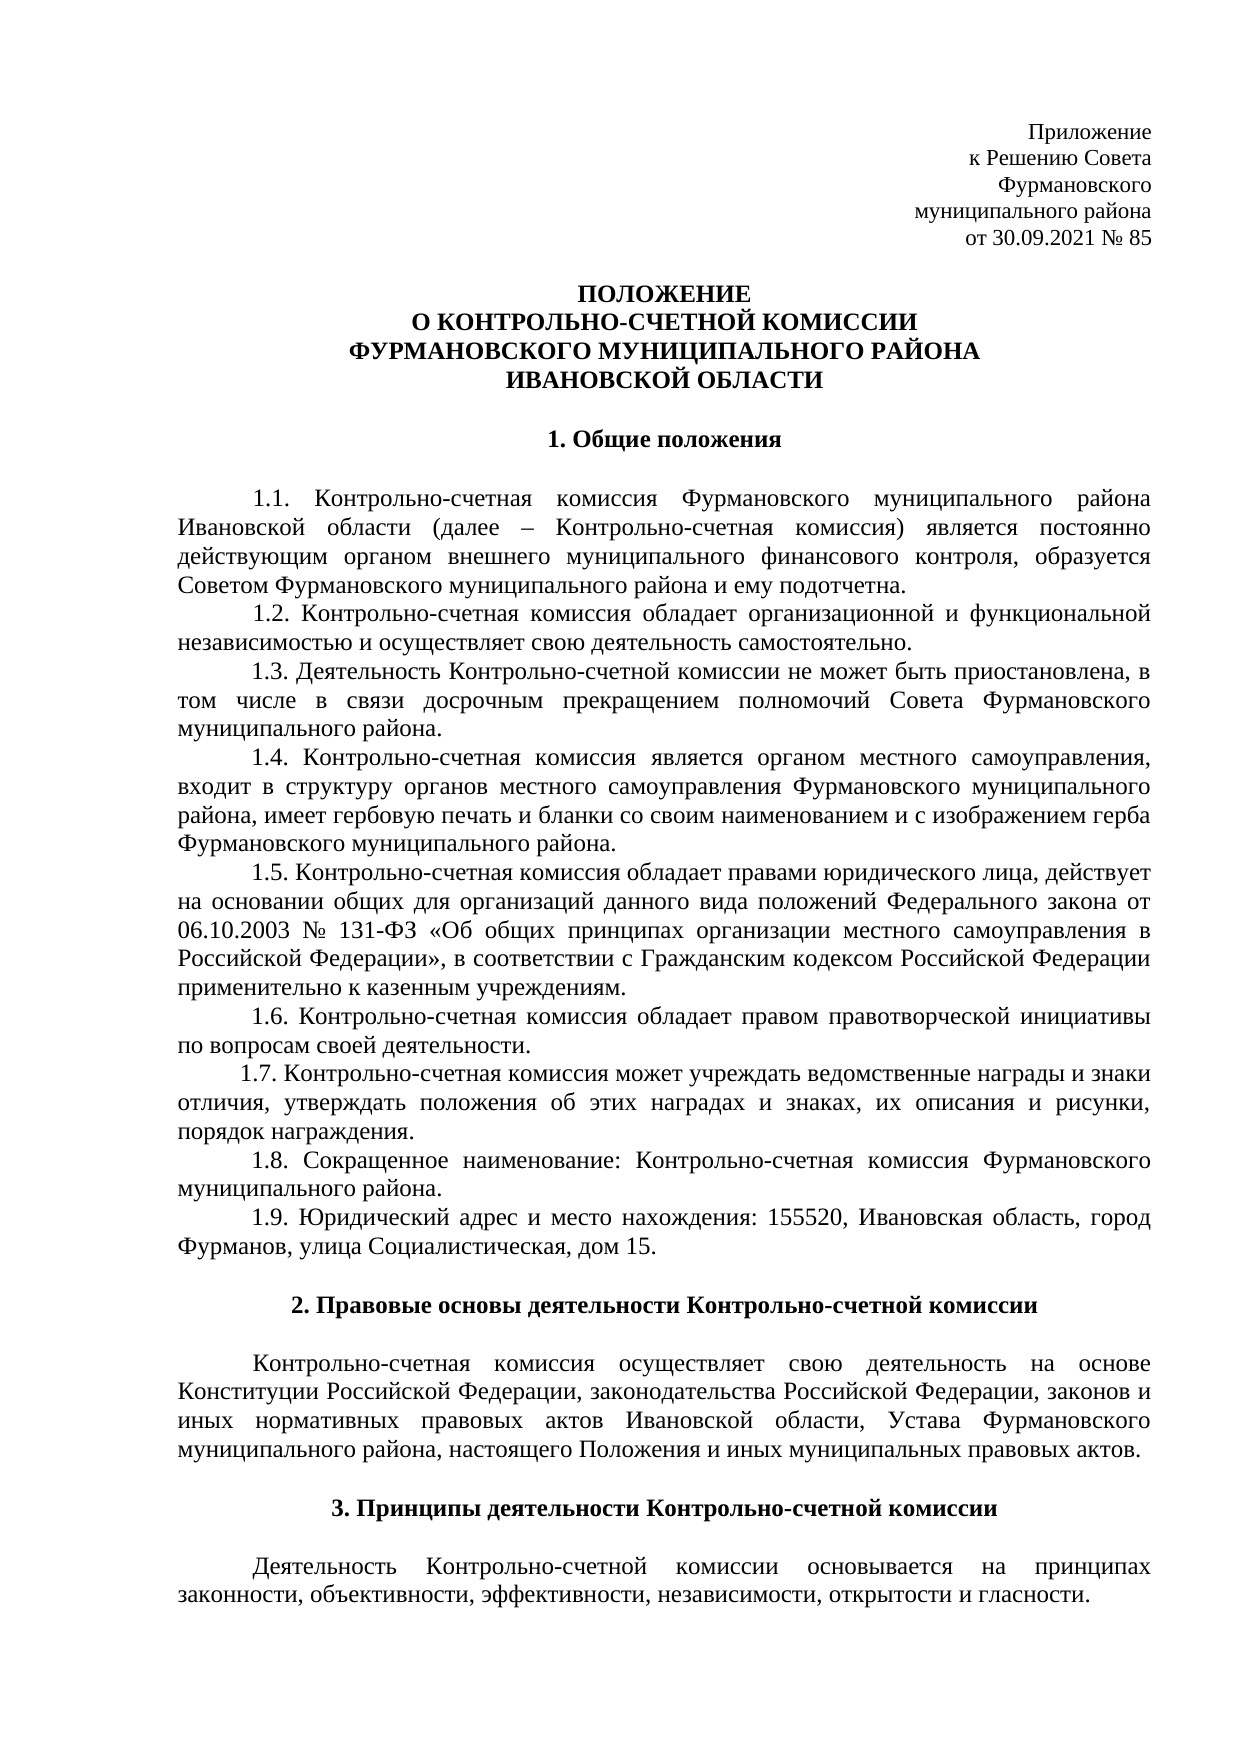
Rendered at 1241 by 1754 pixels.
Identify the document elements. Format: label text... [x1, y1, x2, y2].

text ПОЛОЖЕНИЕ [177, 279, 1152, 307]
text О КОНТРОЛЬНО-СЧЕТНОЙ КОМИССИИ [177, 307, 1152, 336]
text Контрольно-счетная комиссия осуществляет свою деятельность на основе Конституции Российской Федерации, законодательства Российской Федерации, законов и иных нормативных правовых актов Ивановской области, Устава Фурмановского муниципального района, настоящего Положения и иных муниципальных правовых актов. [177, 1348, 1152, 1463]
title 2. Правовые основы деятельности Контрольно-счетной комиссии [177, 1290, 1152, 1319]
text к Решению Совета [177, 144, 1152, 171]
text муниципального района [177, 197, 1152, 223]
text Приложение [177, 118, 1152, 144]
text 1.3. Деятельность Контрольно-счетной комиссии не может быть приостановлена, в том числе в связи досрочным прекращением полномочий Совета Фурмановского муниципального района. [177, 656, 1152, 742]
text от 30.09.2021 № 85 [177, 223, 1152, 250]
text ФУРМАНОВСКОГО МУНИЦИПАЛЬНОГО РАЙОНА [177, 336, 1152, 365]
title 1.9. Юридический адрес и место нахождения: 155520, Ивановская область, город Фурманов, улица Социалистическая, дом 15. [177, 1202, 1152, 1260]
text 1.7. Контрольно-счетная комиссия может учреждать ведомственные награды и знаки отличия, утверждать положения об этих наградах и знаках, их описания и рисунки, порядок награждения. [177, 1058, 1152, 1145]
title 3. Принципы деятельности Контрольно-счетной комиссии [177, 1493, 1152, 1522]
text 1.1. Контрольно-счетная комиссия Фурмановского муниципального района Ивановской области (далее – Контрольно-счетная комиссия) является постоянно действующим органом внешнего муниципального финансового контроля, образуется Советом Фурмановского муниципального района и ему подотчетна. [177, 483, 1152, 598]
text ИВАНОВСКОЙ ОБЛАСТИ [177, 365, 1152, 394]
text 1.6. Контрольно-счетная комиссия обладает правом правотворческой инициативы по вопросам своей деятельности. [177, 1001, 1152, 1058]
text 1.5. Контрольно-счетная комиссия обладает правами юридического лица, действует на основании общих для организаций данного вида положений Федерального закона от 06.10.2003 № 131-ФЗ «Об общих принципах организации местного самоуправления в Российской Федерации», в соответствии с Гражданским кодексом Российской Федерации применительно к казенным учреждениям. [177, 857, 1152, 1001]
text Деятельность Контрольно-счетной комиссии основывается на принципах законности, объективности, эффективности, независимости, открытости и гласности. [177, 1551, 1152, 1608]
text Фурмановского [177, 171, 1152, 197]
title 1. Общие положения [177, 424, 1152, 453]
text 1.2. Контрольно-счетная комиссия обладает организационной и функциональной независимостью и осуществляет свою деятельность самостоятельно. [177, 598, 1152, 656]
text 1.8. Сокращенное наименование: Контрольно-счетная комиссия Фурмановского муниципального района. [177, 1145, 1152, 1202]
text 1.4. Контрольно-счетная комиссия является органом местного самоуправления, входит в структуру органов местного самоуправления Фурмановского муниципального района, имеет гербовую печать и бланки со своим наименованием и с изображением герба Фурмановского муниципального района. [177, 742, 1152, 857]
